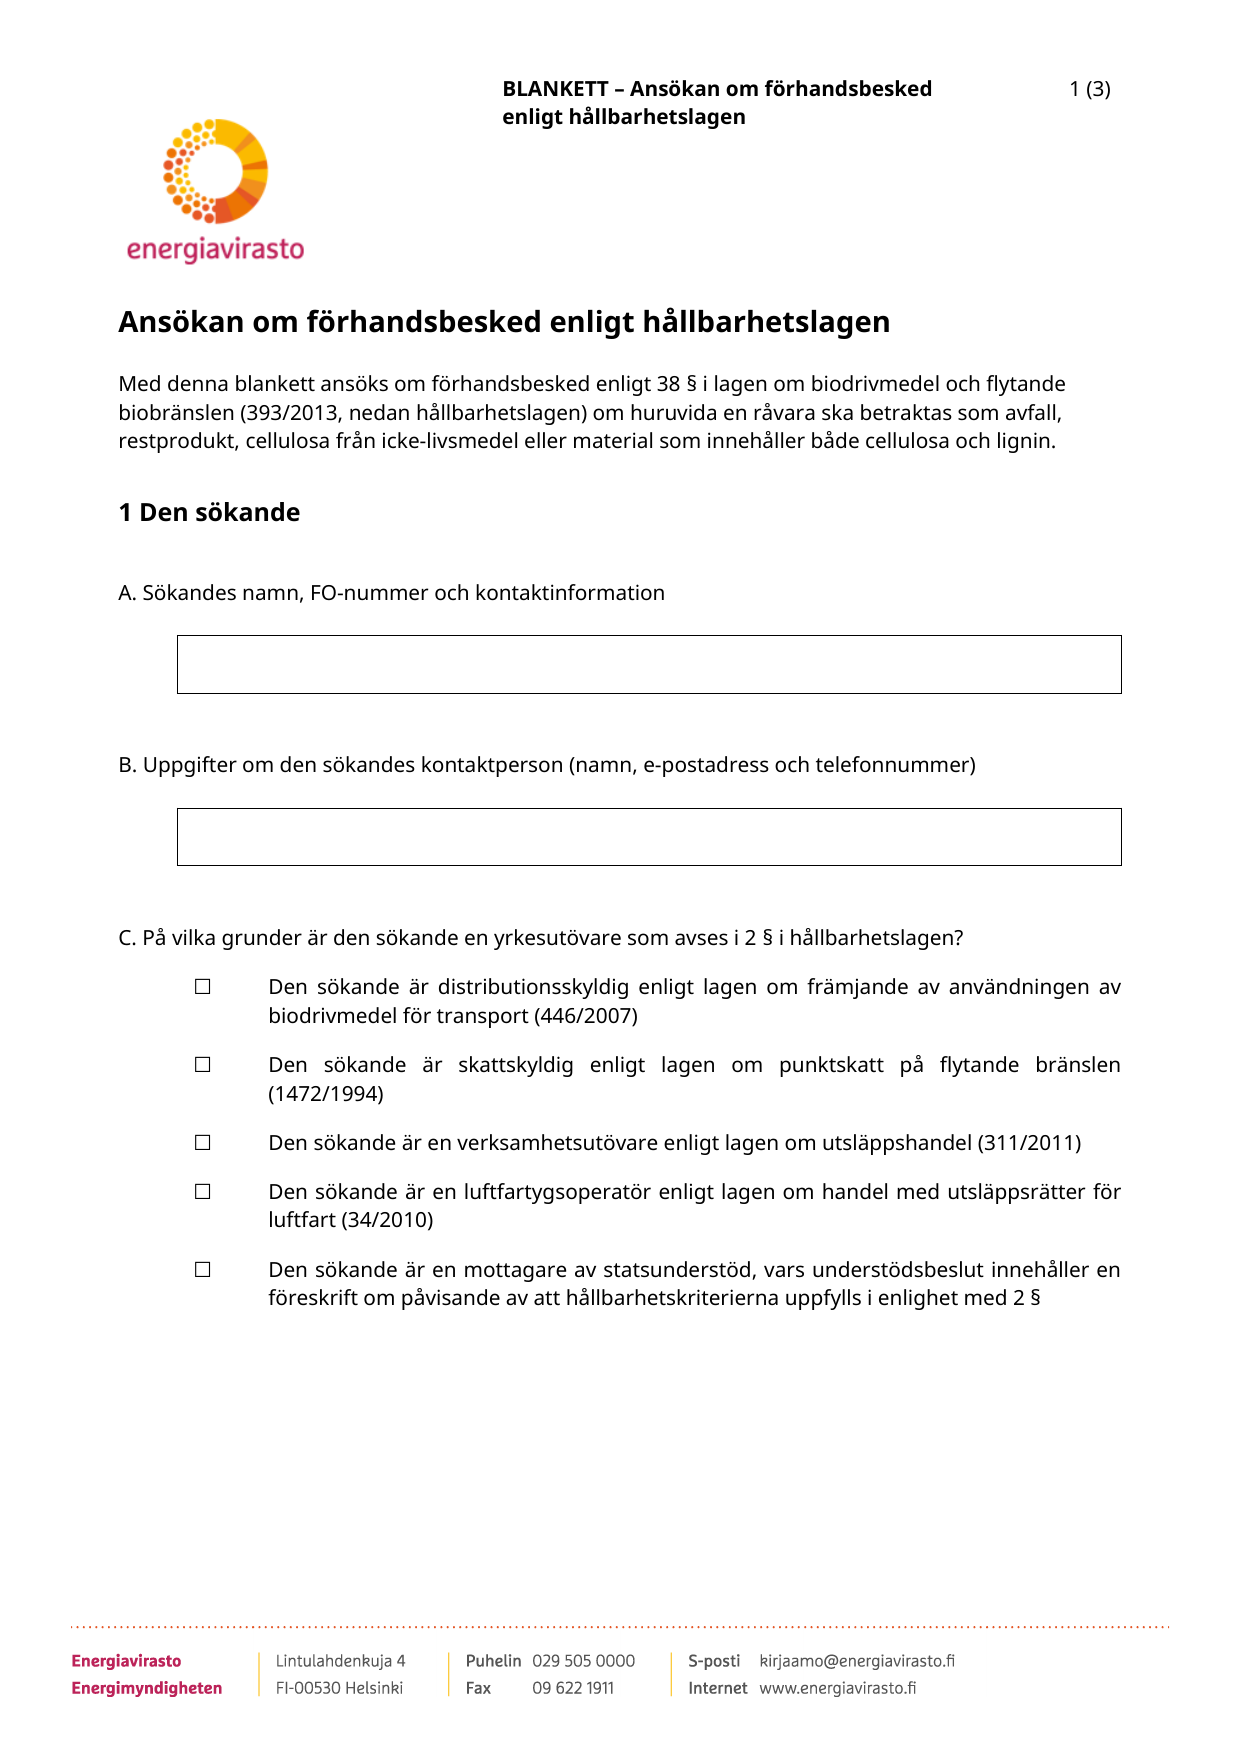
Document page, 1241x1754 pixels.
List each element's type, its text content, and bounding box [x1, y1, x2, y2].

text Ansökan om förhandsbesked enligt hållbarhetslagen [118, 301, 1122, 341]
subtitle Den sökande [118, 494, 1122, 528]
text Den sökande är en mottagare av statsunderstöd, vars understödsbeslut innehåller en föreskrift om påvisande av att hållbarhetskriterierna uppfylls i enlighet med 2 § [193, 1255, 1122, 1312]
text Med denna blankett ansöks om förhandsbesked enligt 38 § i lagen om biodrivmedel och flytande biobränslen (393/2013, nedan hållbarhetslagen) om huruvida en råvara ska betraktas som avfall, restprodukt, cellulosa från icke-livsmedel eller material som innehåller både cellulosa och lignin. [118, 369, 1122, 455]
text Den sökande är en luftfartygsoperatör enligt lagen om handel med utsläppsrätter för luftfart (34/2010) [193, 1177, 1122, 1234]
text A. Sökandes namn, FO-nummer och kontaktinformation [118, 578, 1122, 606]
text Den sökande är en verksamhetsutövare enligt lagen om utsläppshandel (311/2011) [193, 1128, 1122, 1156]
text Den sökande är skattskyldig enligt lagen om punktskatt på flytande bränslen (1472/1994) [193, 1050, 1122, 1107]
picture [118, 96, 315, 278]
text C. På vilka grunder är den sökande en yrkesutövare som avses i 2 § i hållbarhetslagen? [118, 923, 1122, 952]
text B. Uppgifter om den sökandes kontaktperson (namn, e-postadress och telefonnummer) [118, 751, 1122, 779]
text Den sökande är distributionsskyldig enligt lagen om främjande av användningen av biodrivmedel för transport (446/2007) [193, 972, 1122, 1029]
picture [71, 1626, 1170, 1697]
